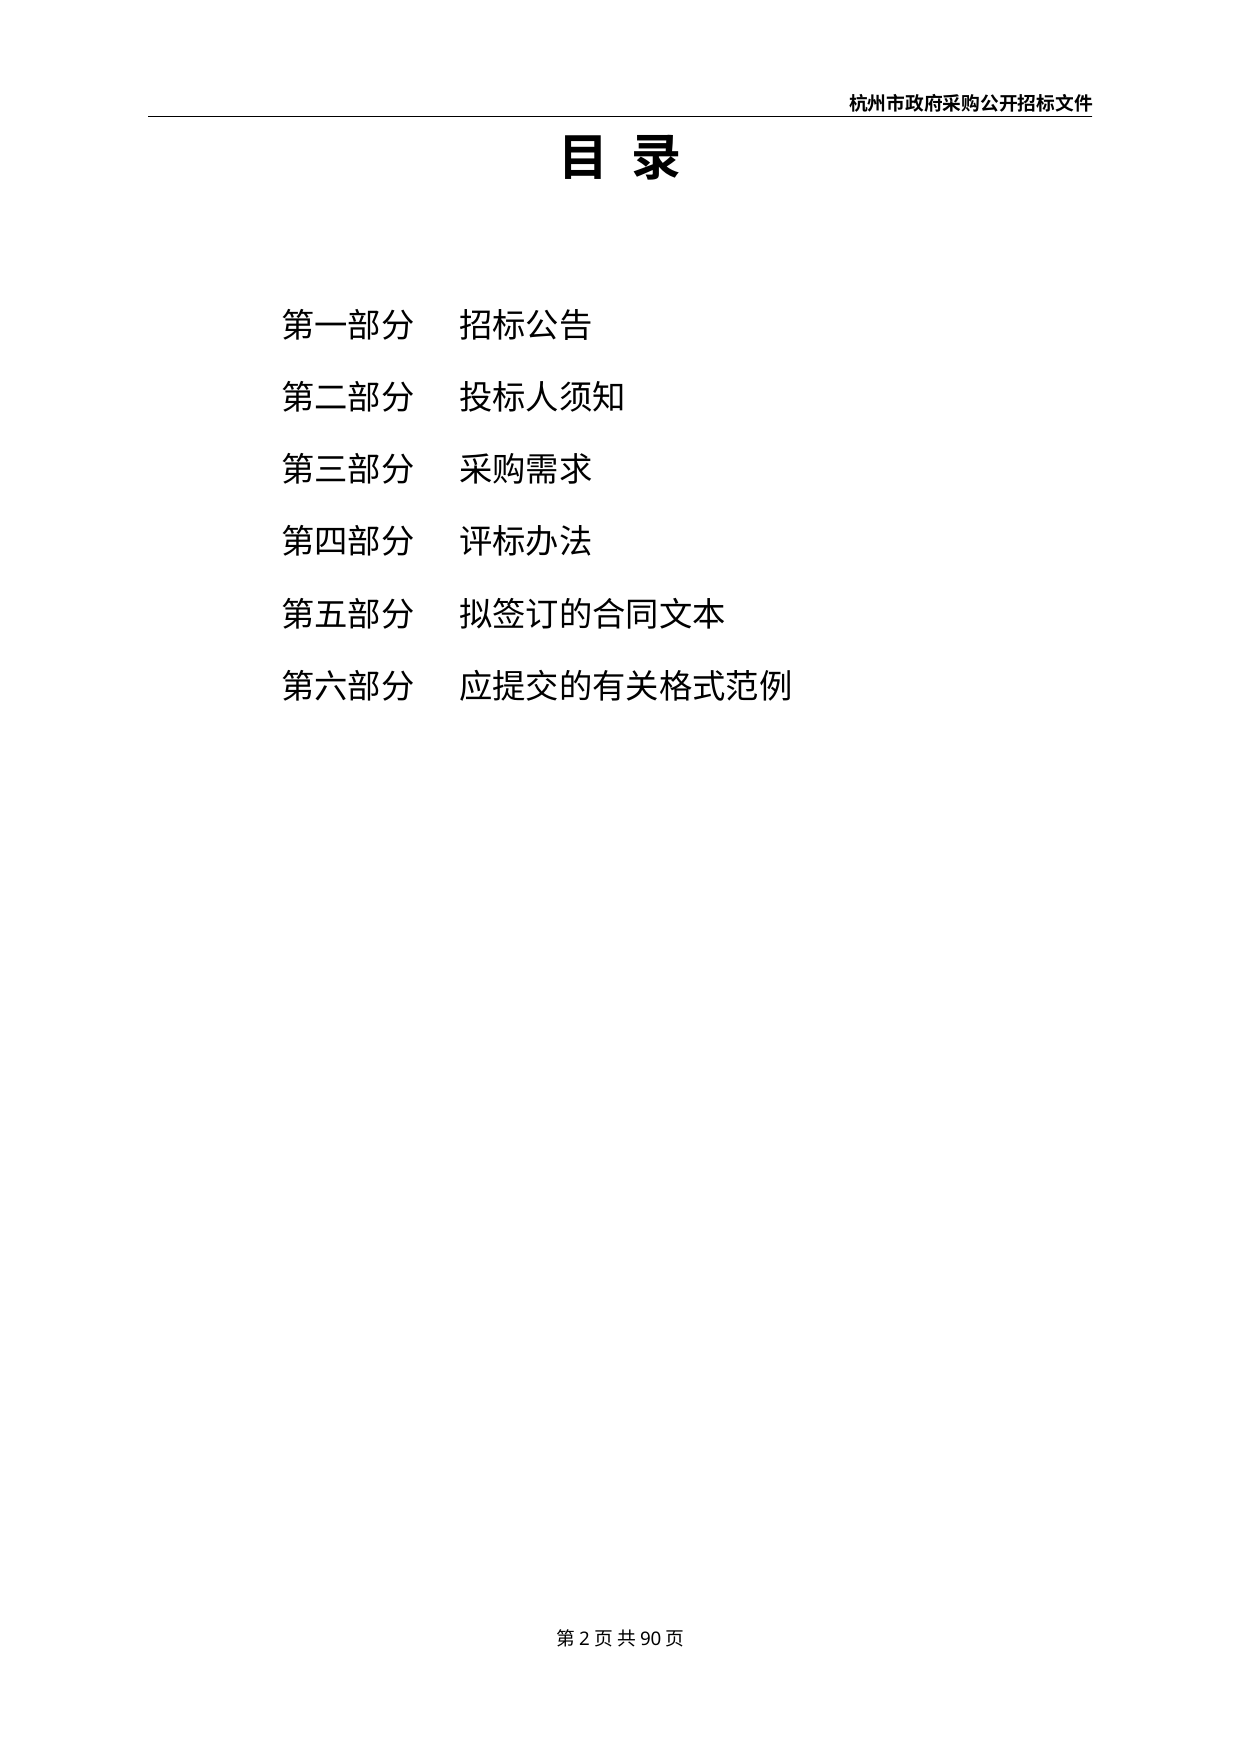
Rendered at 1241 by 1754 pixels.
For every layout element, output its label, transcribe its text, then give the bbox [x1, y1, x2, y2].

text 第一部分 招标公告 [148, 298, 1092, 347]
text 第二部分 投标人须知 [148, 371, 1092, 419]
text 第三部分 采购需求 [148, 443, 1092, 491]
text 第四部分 评标办法 [148, 515, 1092, 563]
text 第六部分 应提交的有关格式范例 [148, 660, 1092, 708]
text 第五部分 拟签订的合同文本 [148, 587, 1092, 636]
text 目 录 [148, 117, 1092, 190]
